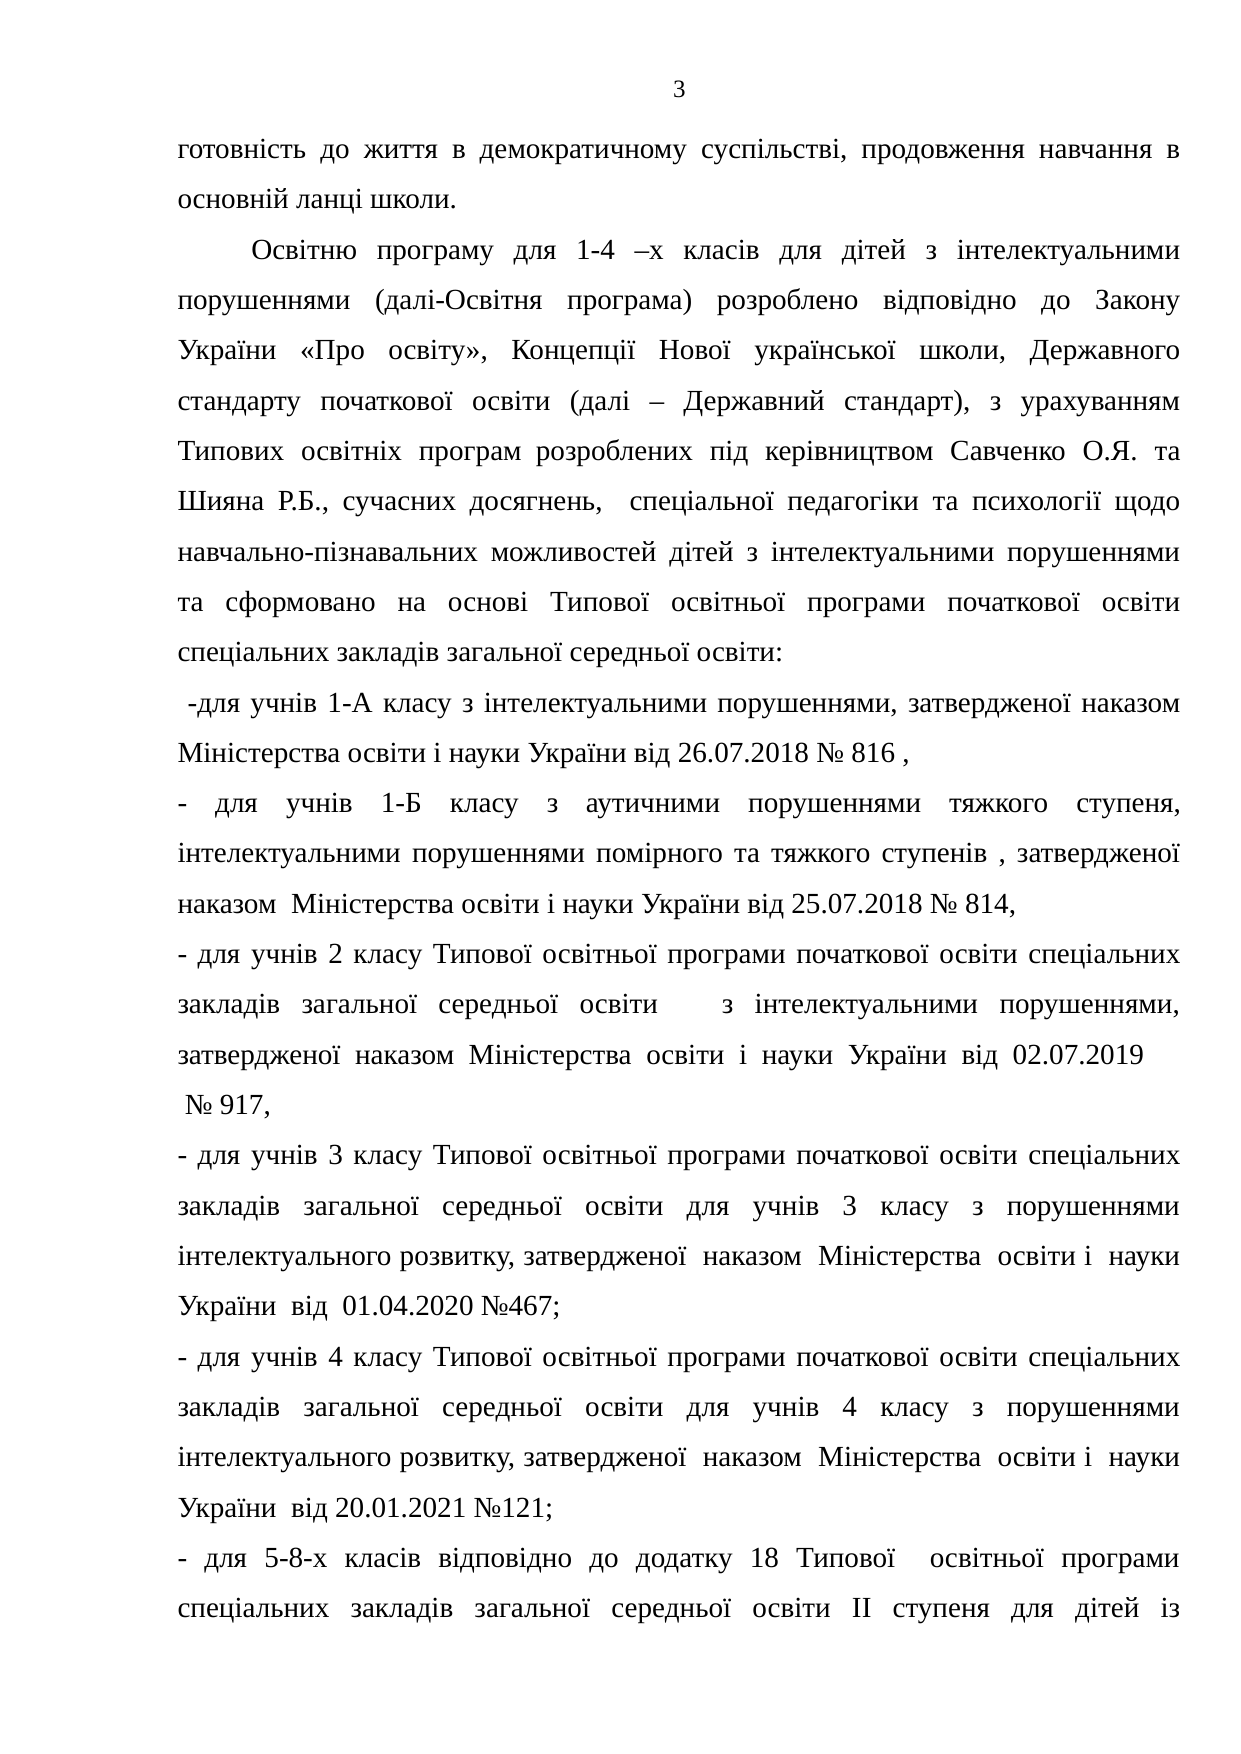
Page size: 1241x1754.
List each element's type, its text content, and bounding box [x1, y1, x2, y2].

text Освітню програму для 1-4 –х класів для дітей з інтелектуальними порушеннями (далі-Освітня програма) розроблено відповідно до Закону України «Про освіту», Концепції Нової української школи, Державного стандарту початкової освіти (далі – Державний стандарт), з урахуванням Типових освітніх програм розроблених під керівництвом Савченко О.Я. та Шияна Р.Б., сучасних досягнень, спеціальної педагогіки та психології щодо навчально-пізнавальних можливостей дітей з інтелектуальними порушеннями та сформовано на основі Типової освітньої програми початкової освіти спеціальних закладів загальної середньої освіти: [177, 232, 1181, 668]
text - для учнів 4 класу Типової освітньої програми початкової освіти спеціальних закладів загальної середньої освіти для учнів 4 класу з порушеннями інтелектуального розвитку, затвердженої наказом Міністерства освіти і науки України від 20.01.2021 №121; [177, 1339, 1181, 1523]
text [177, 1540, 1181, 1624]
text -для учнів 1-А класу з інтелектуальними порушеннями, затвердженої наказом Міністерства освіти і науки України від 26.07.2018 № 816 , [177, 685, 1181, 768]
text - для учнів 2 класу Типової освітньої програми початкової освіти спеціальних закладів загальної середньої освіти з інтелектуальними порушеннями, затвердженої наказом Міністерства освіти і науки України від 02.07.2019 [177, 936, 1181, 1070]
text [177, 131, 1181, 215]
text - для учнів 1-Б класу з аутичними порушеннями тяжкого ступеня, інтелектуальними порушеннями помірного та тяжкого ступенів , затвердженої наказом Міністерства освіти і науки України від 25.07.2018 № 814, [177, 785, 1181, 919]
text - для учнів 3 класу Типової освітньої програми початкової освіти спеціальних закладів загальної середньої освіти для учнів 3 класу з порушеннями інтелектуального розвитку, затвердженої наказом Міністерства освіти і науки України від 01.04.2020 №467; [177, 1137, 1181, 1322]
text № 917, [177, 1087, 1181, 1121]
